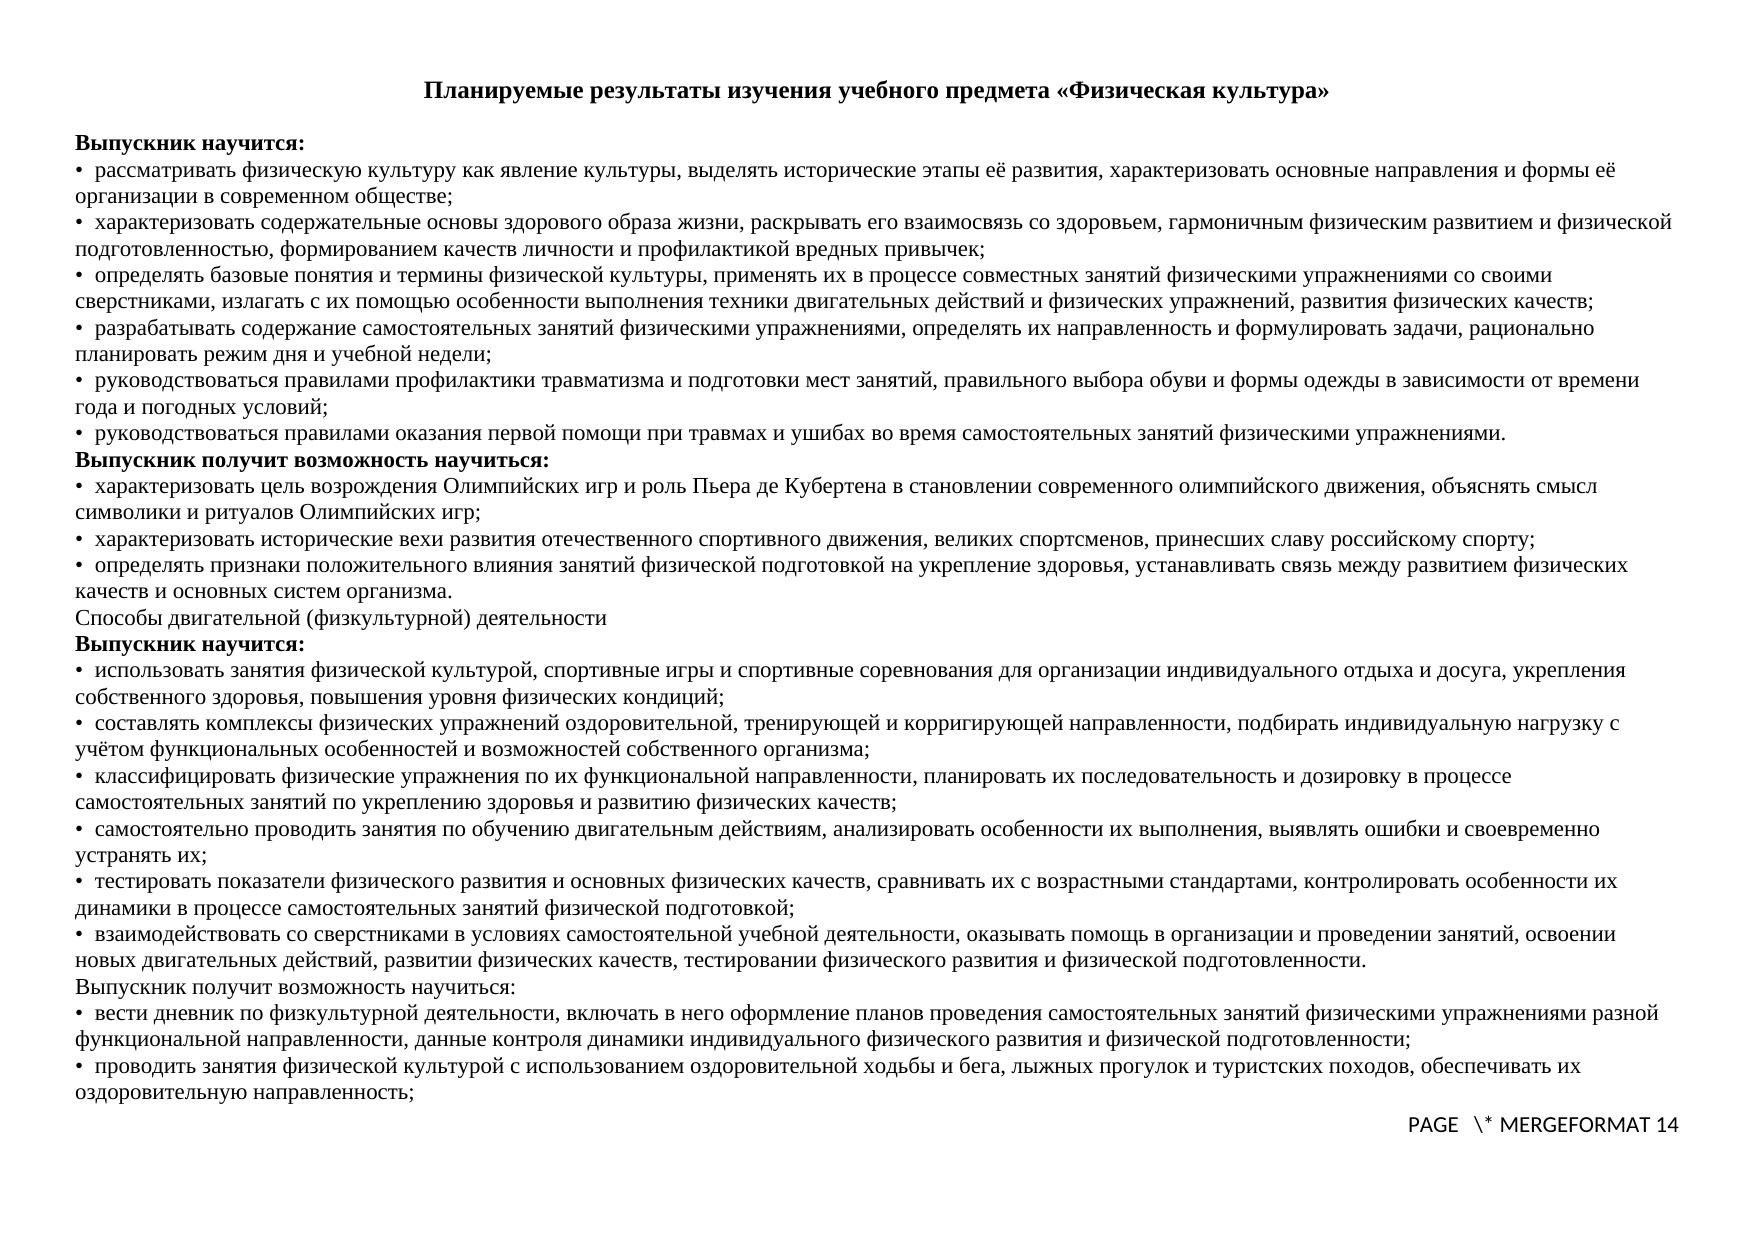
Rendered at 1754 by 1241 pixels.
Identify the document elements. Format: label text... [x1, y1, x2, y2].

text • характеризовать цель возрождения Олимпийских игр и роль Пьера де Кубертена в становлении современного олимпийского движения, объяснять смысл символики и ритуалов Олимпийских игр; [75, 472, 1679, 525]
text Выпускник получит возможность научиться: [75, 446, 1679, 472]
text Выпускник научится: [75, 630, 1679, 656]
text • самостоятельно проводить занятия по обучению двигательным действиям, анализировать особенности их выполнения, выявлять ошибки и своевременно устранять их; [75, 814, 1679, 867]
text Планируемые результаты изучения учебного предмета «Физическая культура» [75, 75, 1679, 103]
text • рассматривать физическую культуру как явление культуры, выделять исторические этапы её развития, характеризовать основные направления и формы её организации в современном обществе; [75, 156, 1679, 208]
text • определять базовые понятия и термины физической культуры, применять их в процессе совместных занятий физическими упражнениями со своими сверстниками, излагать с их помощью особенности выполнения техники двигательных действий и физических упражнений, развития физических качеств; [75, 261, 1679, 314]
text • руководствоваться правилами профилактики травматизма и подготовки мест занятий, правильного выбора обуви и формы одежды в зависимости от времени года и погодных условий; [75, 367, 1679, 419]
text • характеризовать содержательные основы здорового образа жизни, раскрывать его взаимосвязь со здоровьем, гармоничным физическим развитием и физической подготовленностью, формированием качеств личности и профилактикой вредных привычек; [75, 208, 1679, 261]
text • тестировать показатели физического развития и основных физических качеств, сравнивать их с возрастными стандартами, контролировать особенности их динамики в процессе самостоятельных занятий физической подготовкой; [75, 867, 1679, 920]
text Выпускник научится: [75, 129, 1679, 156]
text • составлять комплексы физических упражнений оздоровительной, тренирующей и корригирующей направленности, подбирать индивидуальную нагрузку с учётом функциональных особенностей и возможностей собственного организма; [75, 709, 1679, 762]
text Способы двигательной (физкультурной) деятельности [75, 604, 1679, 630]
text • использовать занятия физической культурой, спортивные игры и спортивные соревнования для организации индивидуального отдыха и досуга, укрепления собственного здоровья, повышения уровня физических кондиций; [75, 656, 1679, 709]
text • разрабатывать содержание самостоятельных занятий физическими упражнениями, определять их направленность и формулировать задачи, рационально планировать режим дня и учебной недели; [75, 314, 1679, 367]
text • характеризовать исторические вехи развития отечественного спортивного движения, великих спортсменов, принесших славу российскому спорту; [75, 525, 1679, 551]
text • вести дневник по физкультурной деятельности, включать в него оформление планов проведения самостоятельных занятий физическими упражнениями разной функциональной направленности, данные контроля динамики индивидуального физического развития и физической подготовленности; [75, 999, 1679, 1052]
text Выпускник получит возможность научиться: [75, 973, 1679, 999]
text • взаимодействовать со сверстниками в условиях самостоятельной учебной деятельности, оказывать помощь в организации и проведении занятий, освоении новых двигательных действий, развитии физических качеств, тестировании физического развития и физической подготовленности. [75, 920, 1679, 973]
text • проводить занятия физической культурой с использованием оздоровительной ходьбы и бега, лыжных прогулок и туристских походов, обеспечивать их оздоровительную направленность; [75, 1052, 1679, 1104]
text • определять признаки положительного влияния занятий физической подготовкой на укрепление здоровья, устанавливать связь между развитием физических качеств и основных систем организма. [75, 551, 1679, 604]
text • руководствоваться правилами оказания первой помощи при травмах и ушибах во время самостоятельных занятий физическими упражнениями. [75, 419, 1679, 446]
text • классифицировать физические упражнения по их функциональной направленности, планировать их последовательность и дозировку в процессе самостоятельных занятий по укреплению здоровья и развитию физических качеств; [75, 762, 1679, 814]
